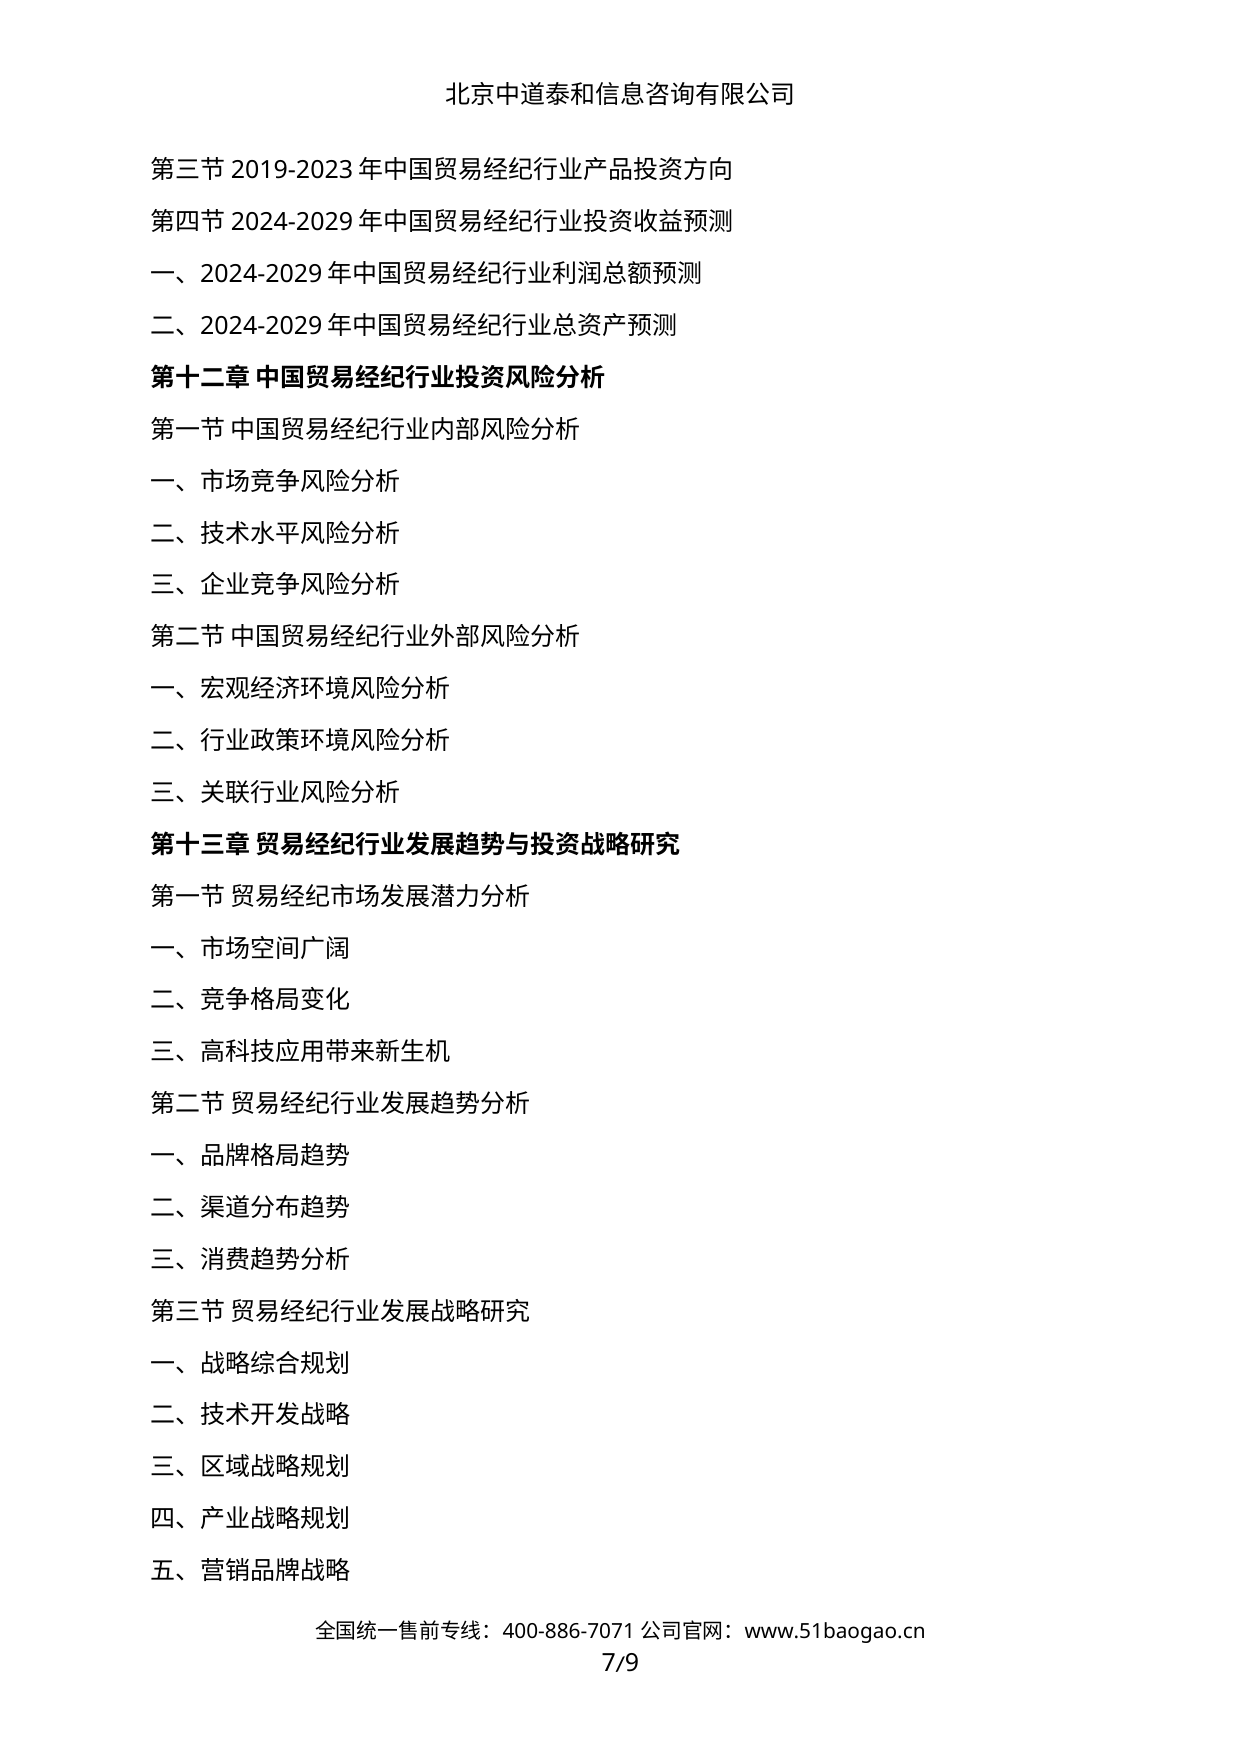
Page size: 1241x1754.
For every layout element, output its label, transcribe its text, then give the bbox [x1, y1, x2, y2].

text 一、宏观经济环境风险分析 [150, 669, 1090, 705]
text 一、战略综合规划 [150, 1343, 1090, 1379]
text 三、高科技应用带来新生机 [150, 1032, 1090, 1068]
text 第二节 贸易经纪行业发展趋势分析 [150, 1084, 1090, 1120]
text 第三节 2019-2023年中国贸易经纪行业产品投资方向 [150, 150, 1090, 186]
text 五、营销品牌战略 [150, 1551, 1090, 1587]
text 三、区域战略规划 [150, 1447, 1090, 1483]
text 一、市场空间广阔 [150, 928, 1090, 964]
text 二、竞争格局变化 [150, 980, 1090, 1016]
text 第二节 中国贸易经纪行业外部风险分析 [150, 617, 1090, 653]
text 第一节 贸易经纪市场发展潜力分析 [150, 876, 1090, 912]
text 一、市场竞争风险分析 [150, 461, 1090, 497]
text 第四节 2024-2029年中国贸易经纪行业投资收益预测 [150, 202, 1090, 238]
text 三、企业竞争风险分析 [150, 565, 1090, 601]
text 二、2024-2029年中国贸易经纪行业总资产预测 [150, 306, 1090, 342]
text 二、技术开发战略 [150, 1395, 1090, 1431]
text 四、产业战略规划 [150, 1499, 1090, 1535]
text 三、消费趋势分析 [150, 1239, 1090, 1276]
text 三、关联行业风险分析 [150, 772, 1090, 809]
text 一、2024-2029年中国贸易经纪行业利润总额预测 [150, 254, 1090, 290]
text 一、品牌格局趋势 [150, 1136, 1090, 1172]
text 第十二章 中国贸易经纪行业投资风险分析 [150, 357, 1090, 394]
text 第三节 贸易经纪行业发展战略研究 [150, 1291, 1090, 1327]
text 第一节 中国贸易经纪行业内部风险分析 [150, 409, 1090, 446]
text 第十三章 贸易经纪行业发展趋势与投资战略研究 [150, 824, 1090, 861]
text 二、技术水平风险分析 [150, 513, 1090, 549]
text 二、渠道分布趋势 [150, 1187, 1090, 1224]
text 二、行业政策环境风险分析 [150, 721, 1090, 757]
